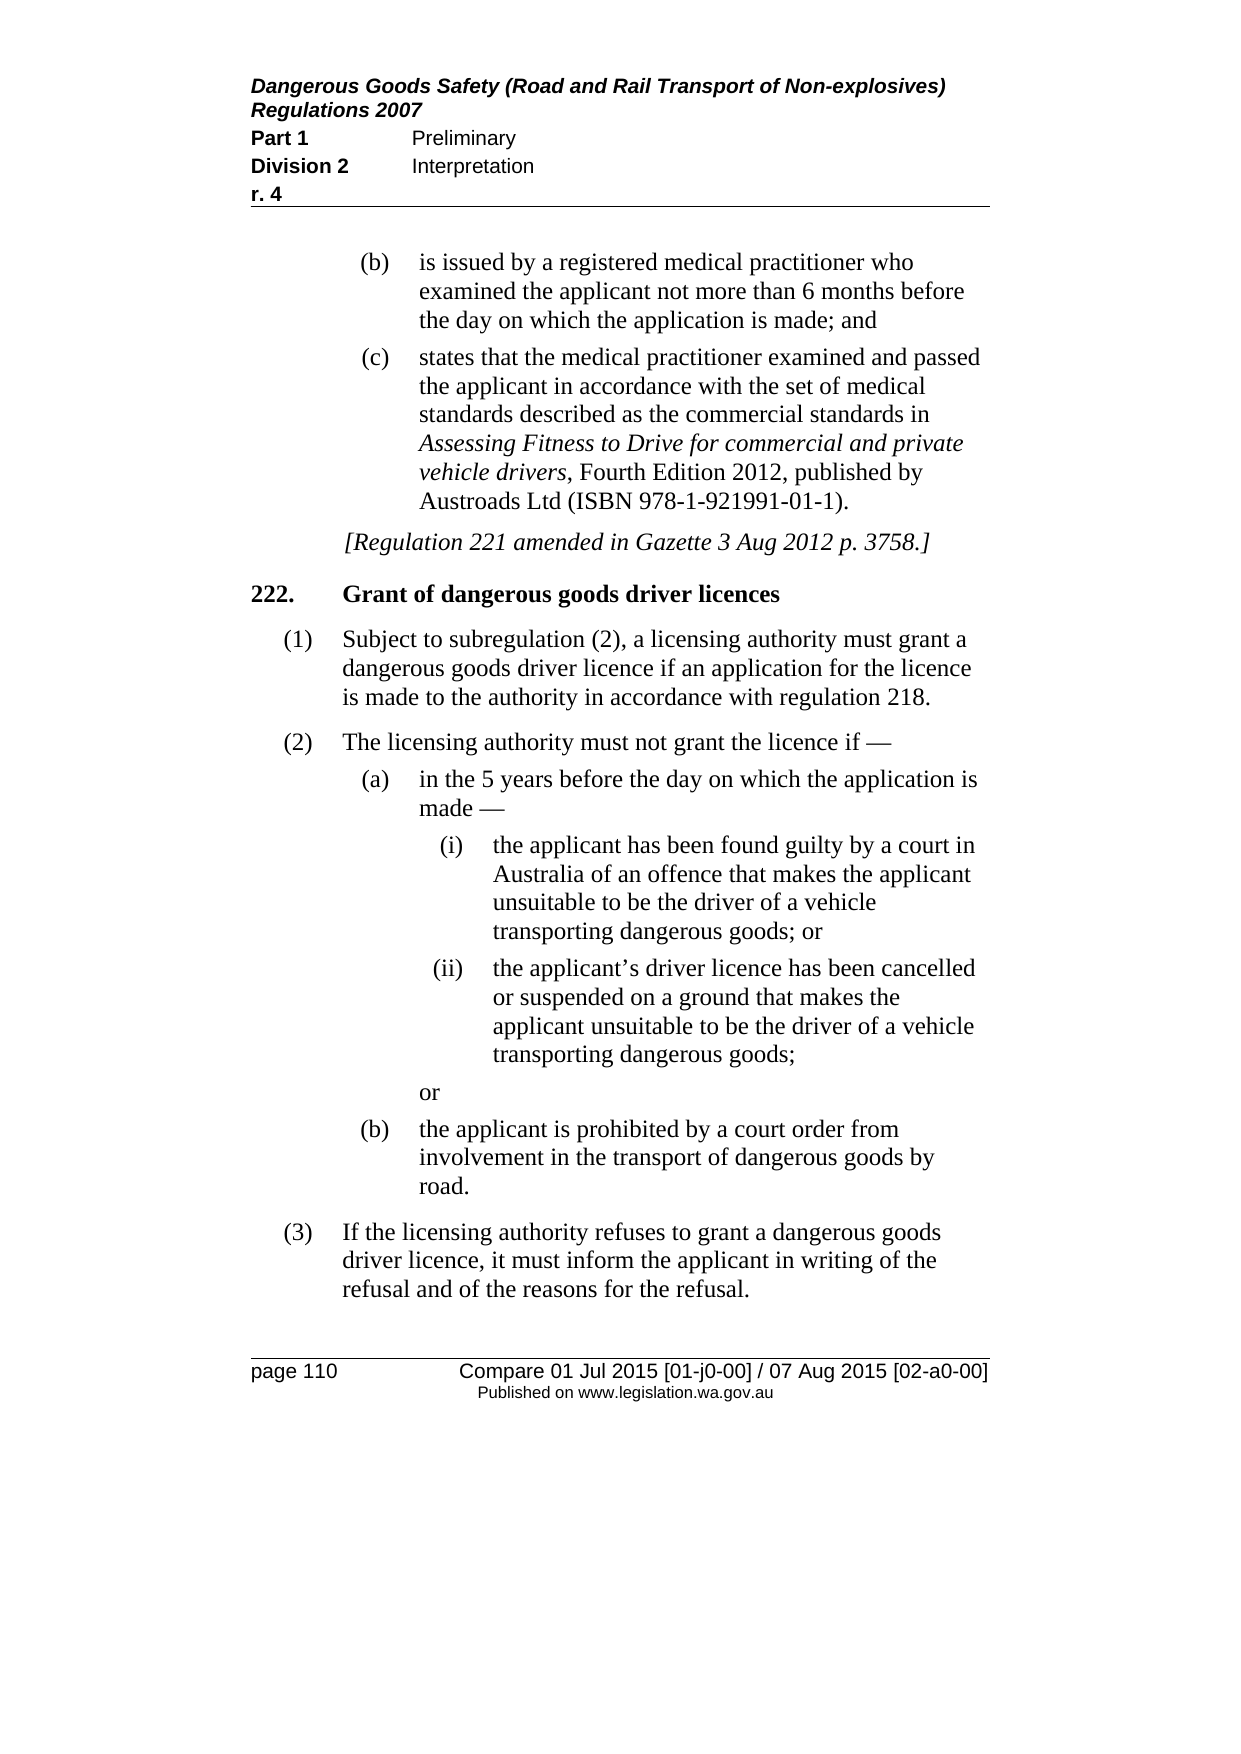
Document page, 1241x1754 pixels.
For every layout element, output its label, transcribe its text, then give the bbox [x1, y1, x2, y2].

text or [251, 1077, 990, 1105]
text (ii) the applicant’s driver licence has been cancelled or suspended on a ground that makes the applicant unsuitable to be the driver of a vehicle transporting dangerous goods; [251, 953, 990, 1068]
text (a) in the 5 years before the day on which the application is made — [251, 764, 990, 822]
text (1) Subject to subregulation (2), a licensing authority must grant a dangerous goods driver licence if an application for the licence is made to the authority in accordance with regulation 218. [251, 624, 990, 710]
text (b) is issued by a registered medical practitioner who examined the applicant not more than 6 months before the day on which the application is made; and [251, 247, 990, 334]
text (c) states that the medical practitioner examined and passed the applicant in accordance with the set of medical standards described as the commercial standards in Assessing Fitness to Drive for commercial and private vehicle drivers, Fourth Edition 2012, published by Austroads Ltd (ISBN 978-1-921991-01-1). [251, 342, 990, 514]
text (2) The licensing authority must not grant the licence if — [251, 727, 990, 756]
text (3) If the licensing authority refuses to grant a dangerous goods driver licence, it must inform the applicant in writing of the refusal and of the reasons for the refusal. [251, 1217, 990, 1303]
text (b) the applicant is prohibited by a court order from involvement in the transport of dangerous goods by road. [251, 1114, 990, 1200]
text [Regulation 221 amended in Gazette 3 Aug 2012 p. 3758.] [251, 527, 990, 556]
subtitle 222. Grant of dangerous goods driver licences [251, 579, 990, 607]
text (i) the applicant has been found guilty by a court in of an offence that makes the applicant unsuitable to be the driver of a vehicle transporting dangerous goods; or [251, 830, 990, 945]
